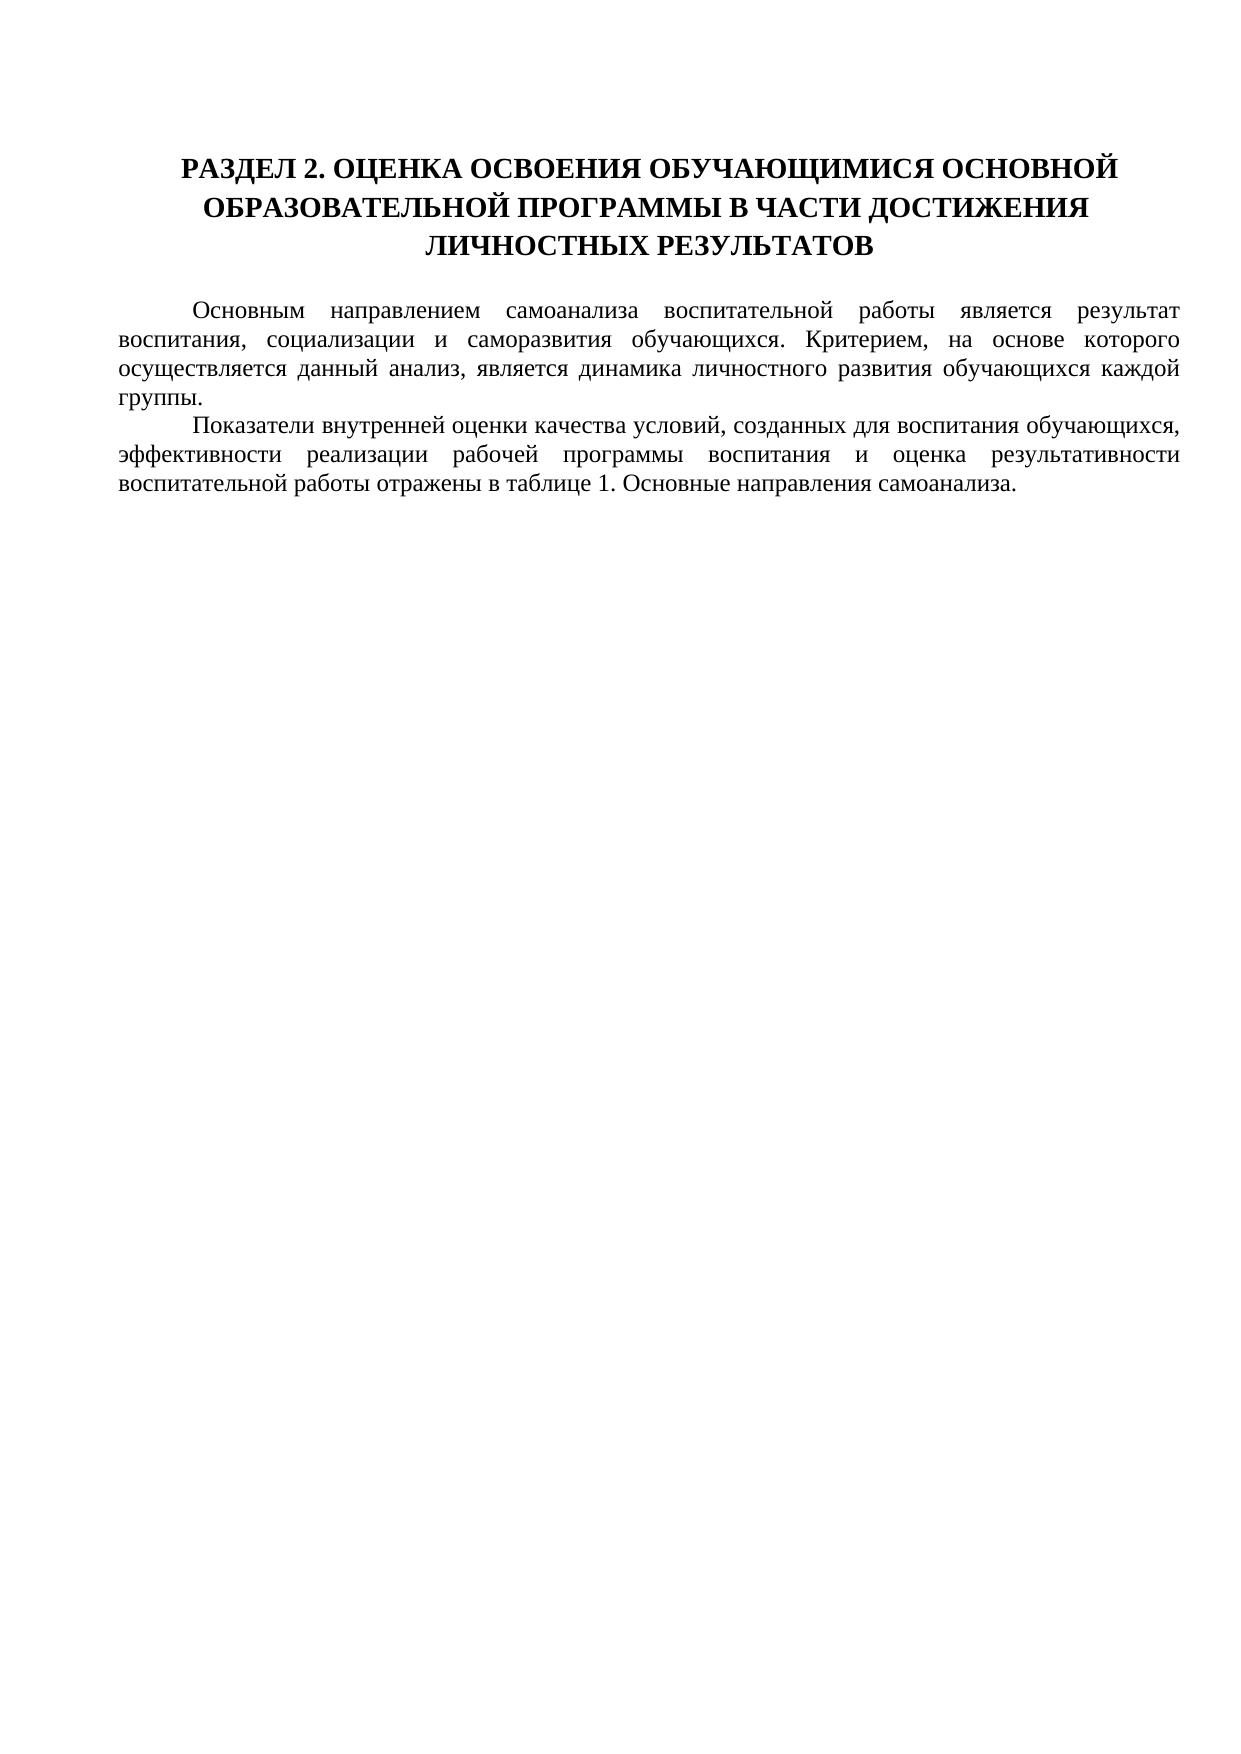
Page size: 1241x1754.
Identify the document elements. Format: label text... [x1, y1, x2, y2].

text Основным направлением самоанализа воспитательной работы является результат воспитания, социализации и саморазвития обучающихся. Критерием, на основе которого осуществляется данный анализ, является динамика личностного развития обучающихся каждой группы. [118, 296, 1181, 411]
text Показатели внутренней оценки качества условий, созданных для воспитания обучающихся, эффективности реализации рабочей программы воспитания и оценка результативности воспитательной работы отражены в таблице 1. Основные направления самоанализа. [118, 411, 1181, 497]
subtitle РАЗДЕЛ 2. ОЦЕНКА ОСВОЕНИЯ ОБУЧАЮЩИМИСЯ ОСНОВНОЙ ОБРАЗОВАТЕЛЬНОЙ ПРОГРАММЫ В ЧАСТИ ДОСТИЖЕНИЯ ЛИЧНОСТНЫХ РЕЗУЛЬТАТОВ [118, 151, 1181, 262]
